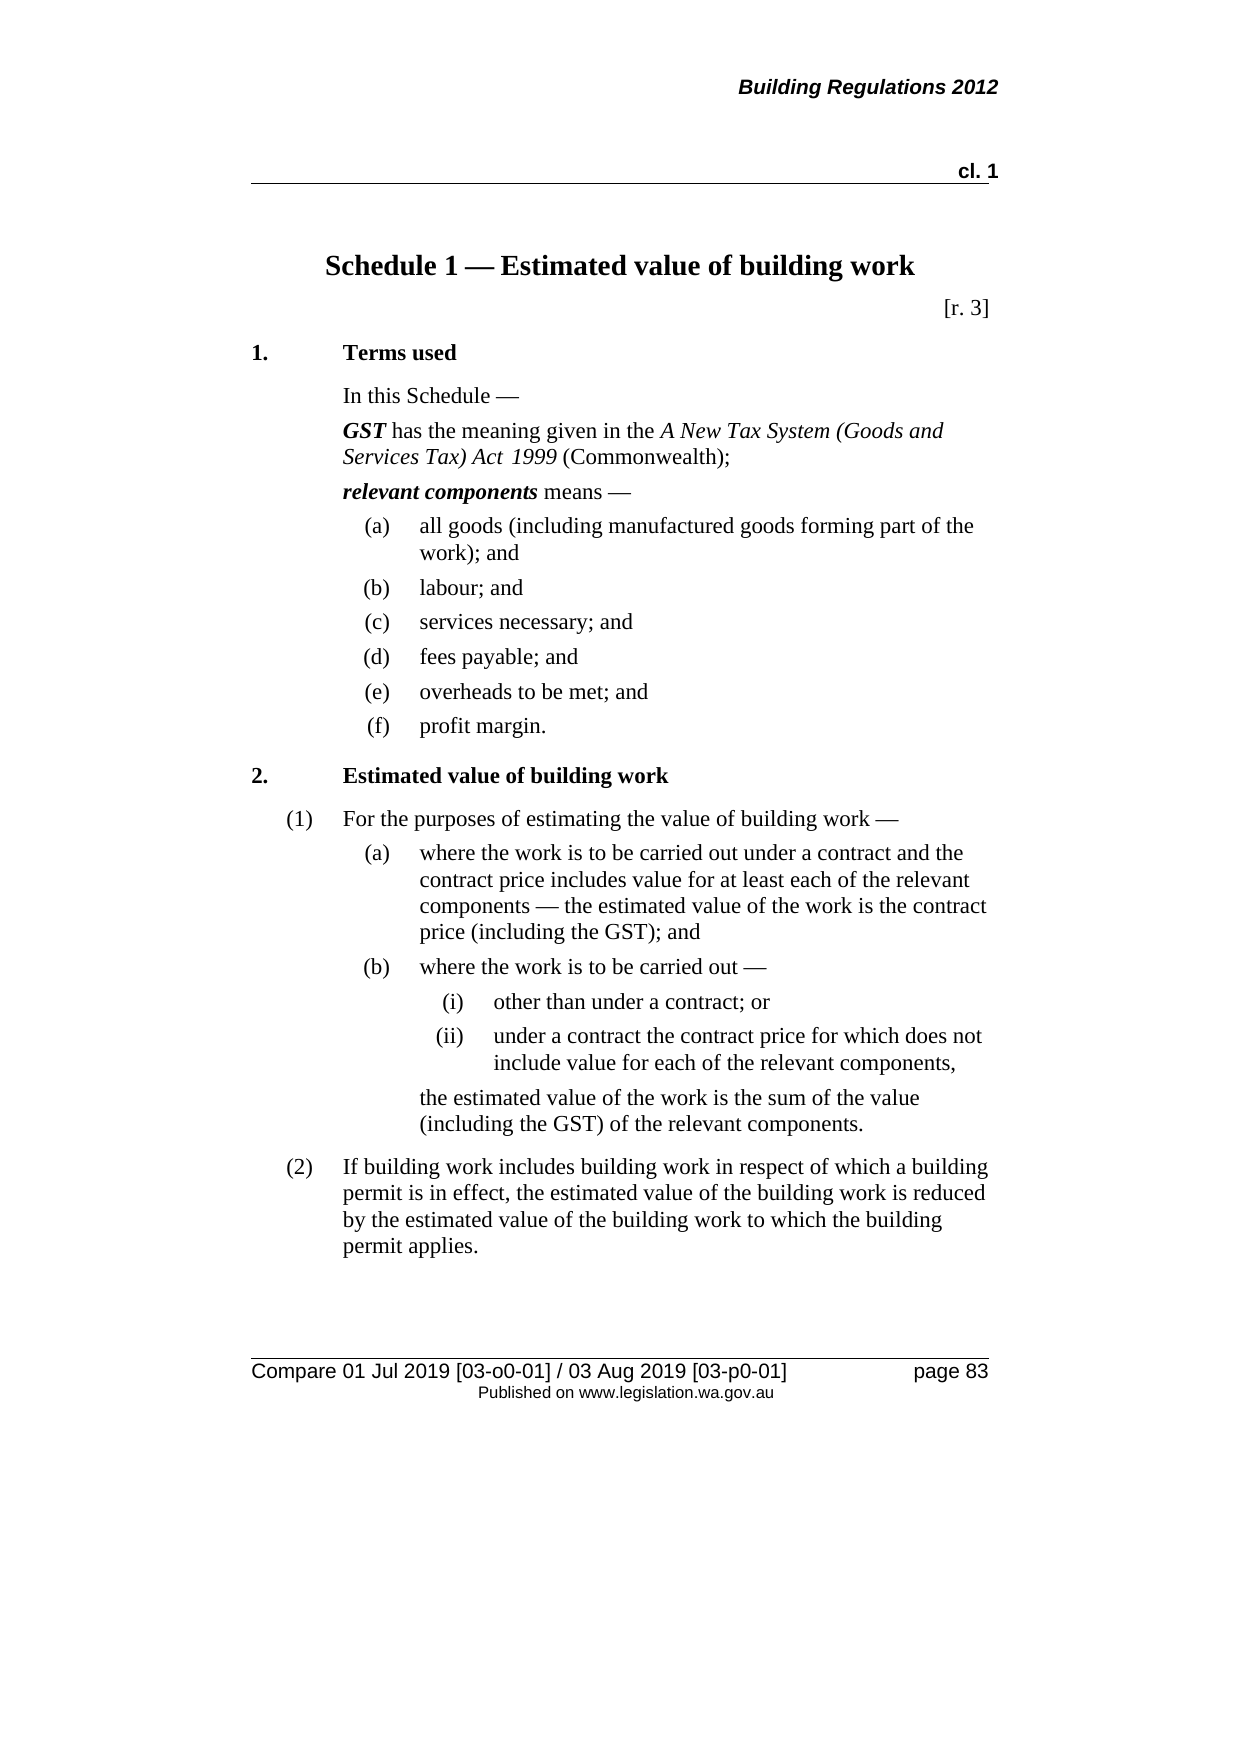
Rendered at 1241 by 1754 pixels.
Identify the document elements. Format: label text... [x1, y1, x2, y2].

text relevant components means — [251, 478, 989, 504]
text (i) other than under a contract; or [251, 988, 989, 1014]
text (a) where the work is to be carried out under a contract and the contract price includes value for at least each of the relevant components — the estimated value of the work is the contract price (including the GST); and [251, 839, 989, 945]
subtitle Schedule 1 — Estimated value of building work [251, 248, 989, 282]
text GST has the meaning given in the A New Tax System (Goods and Services Tax) Act 1999 (Commonwealth); [251, 417, 989, 469]
text (c) services necessary; and [251, 608, 989, 635]
text (b) labour; and [251, 574, 989, 600]
text (f) profit margin. [251, 712, 989, 739]
text (1) For the purposes of estimating the value of building work — [251, 805, 989, 831]
text (b) where the work is to be carried out — [251, 953, 989, 979]
text (e) overheads to be met; and [251, 678, 989, 704]
text (a) all goods (including manufactured goods forming part of the work); and [251, 513, 989, 565]
text the estimated value of the work is the sum of the value (including the GST) of the relevant components. [251, 1083, 989, 1136]
text (ii) under a contract the contract price for which does not include value for each of the relevant components, [251, 1022, 989, 1075]
text (d) fees payable; and [251, 643, 989, 669]
subtitle 2. Estimated value of building work [251, 762, 989, 788]
text In this Schedule — [251, 382, 989, 408]
subtitle 1. Terms used [251, 339, 989, 366]
text [r. 3] [251, 294, 989, 320]
text (2) If building work includes building work in respect of which a building permit is in effect, the estimated value of the building work is reduced by the estimated value of the building work to which the building permit applies. [251, 1153, 989, 1258]
